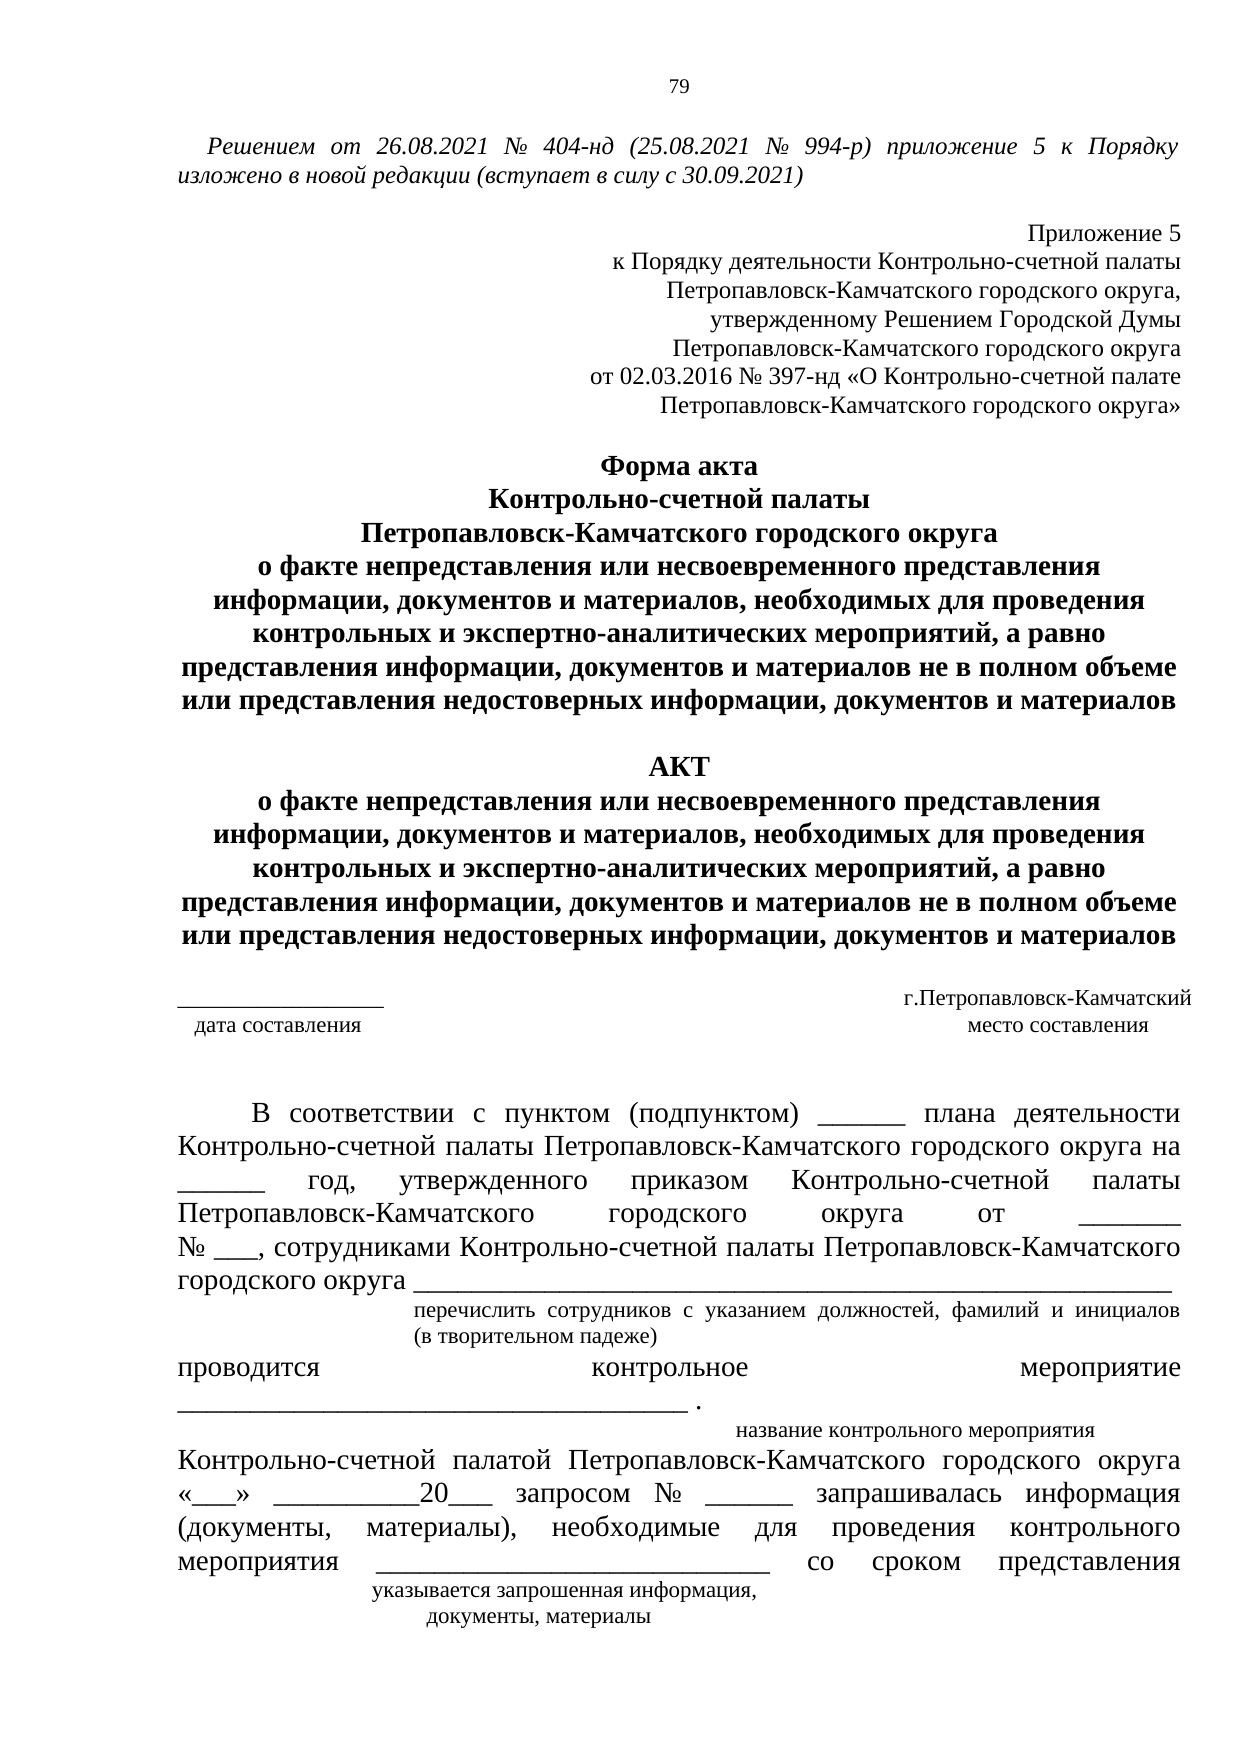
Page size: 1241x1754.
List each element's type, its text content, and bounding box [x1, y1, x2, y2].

text Форма акта [177, 448, 1181, 481]
text В соответствии с пунктом (подпунктом) ______ плана деятельности Контрольно-счетной палаты Петропавловск-Камчатского городского округа на ______ год, утвержденного приказом Контрольно-счетной палаты Петропавловск-Камчатского городского округа от _______ № ___, сотрудниками Контрольно-счетной палаты Петропавловск-Камчатского городского округа ____________________________________________________ [177, 1095, 1181, 1296]
text Петропавловск-Камчатского городского округа [177, 515, 1181, 548]
text документы, материалы [369, 1603, 1181, 1629]
text дата составления место составления [177, 1011, 1181, 1037]
text название контрольного мероприятия [650, 1416, 1181, 1442]
text о факте непредставления или несвоевременного представления информации, документов и материалов, необходимых для проведения контрольных и экспертно-аналитических мероприятий, а равно представления информации, документов и материалов не в полном объеме или представления недостоверных информации, документов и материалов [177, 548, 1181, 716]
text Контрольно-счетной палатой Петропавловск-Камчатского городского округа «___» __________20___ запросом № ______ запрашивалась информация (документы, материалы), необходимые для проведения контрольного мероприятия ___________________________ со сроком представления указывается запрошенная информация, [177, 1442, 1181, 1603]
text Приложение 5 [177, 218, 1181, 246]
text от 02.03.2016 № 397-нд «О Контрольно-счетной палате [177, 361, 1181, 390]
text АКТ [177, 749, 1181, 783]
text перечислить сотрудников с указанием должностей, фамилий и инициалов (в творительном падеже) [413, 1296, 1181, 1349]
text утвержденному Решением Городской Думы [177, 304, 1181, 333]
text Петропавловск-Камчатского городского округа [177, 333, 1181, 361]
text к Порядку деятельности Контрольно-счетной палаты [177, 246, 1181, 275]
text Контрольно-счетной палаты [177, 481, 1181, 515]
text Петропавловск-Камчатского городского округа» [177, 390, 1181, 419]
text __________________ г.Петропавловск-Камчатский [177, 984, 1196, 1011]
text проводится контрольное мероприятие ___________________________________ . [177, 1349, 1181, 1416]
text Решением от 26.08.2021 № 404-нд (25.08.2021 № 994-р) приложение 5 к Порядку изложено в новой редакции (вступает в силу с 30.09.2021) [177, 131, 1181, 189]
text о факте непредставления или несвоевременного представления информации, документов и материалов, необходимых для проведения контрольных и экспертно-аналитических мероприятий, а равно представления информации, документов и материалов не в полном объеме или представления недостоверных информации, документов и материалов [177, 783, 1181, 951]
text Петропавловск-Камчатского городского округа, [177, 275, 1181, 304]
